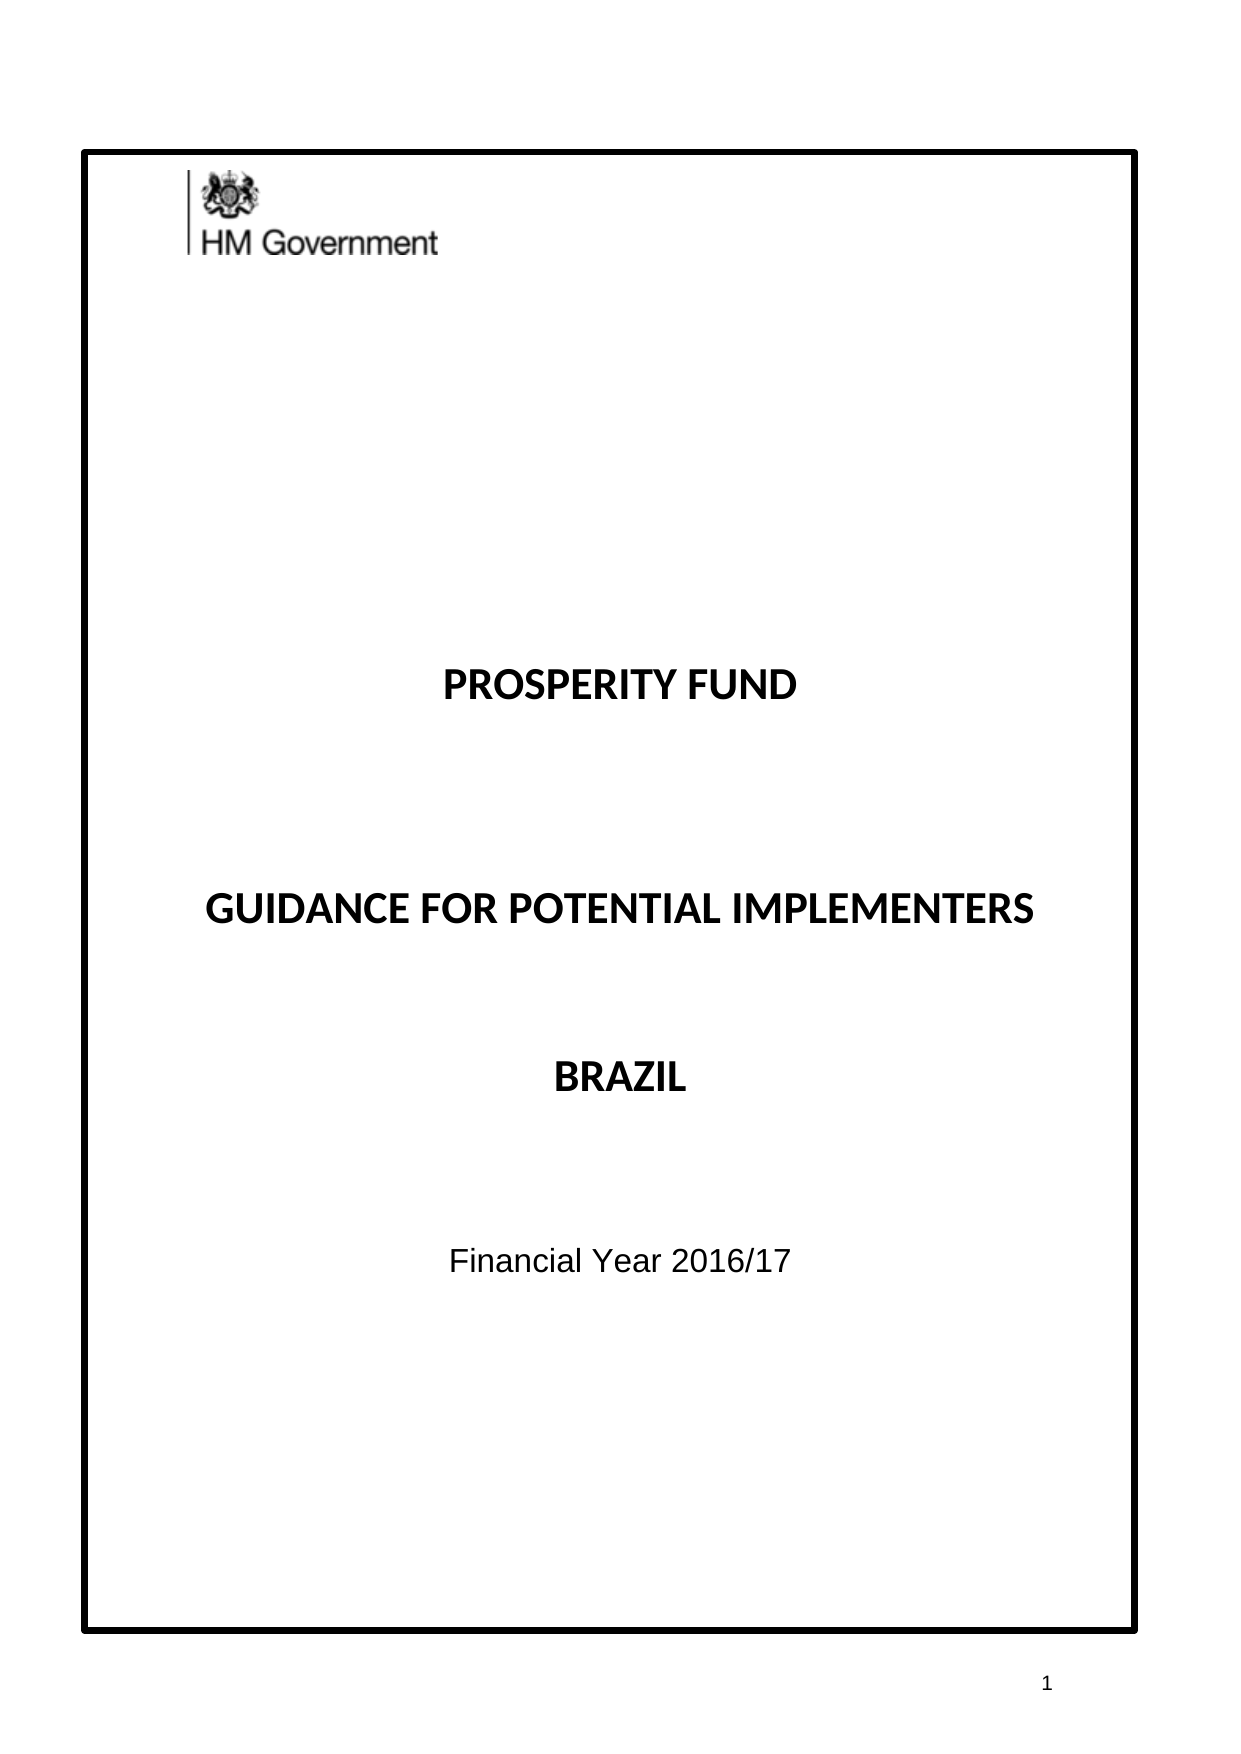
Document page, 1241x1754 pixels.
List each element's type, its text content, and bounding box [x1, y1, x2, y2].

text Financial Year 2016/17 [187, 1241, 1053, 1279]
picture [187, 170, 438, 255]
text PROSPERITY FUND [187, 655, 1053, 711]
subtitle BRAZIL [187, 1047, 1053, 1103]
text GUIDANCE FOR POTENTIAL IMPLEMENTERS [187, 879, 1053, 935]
